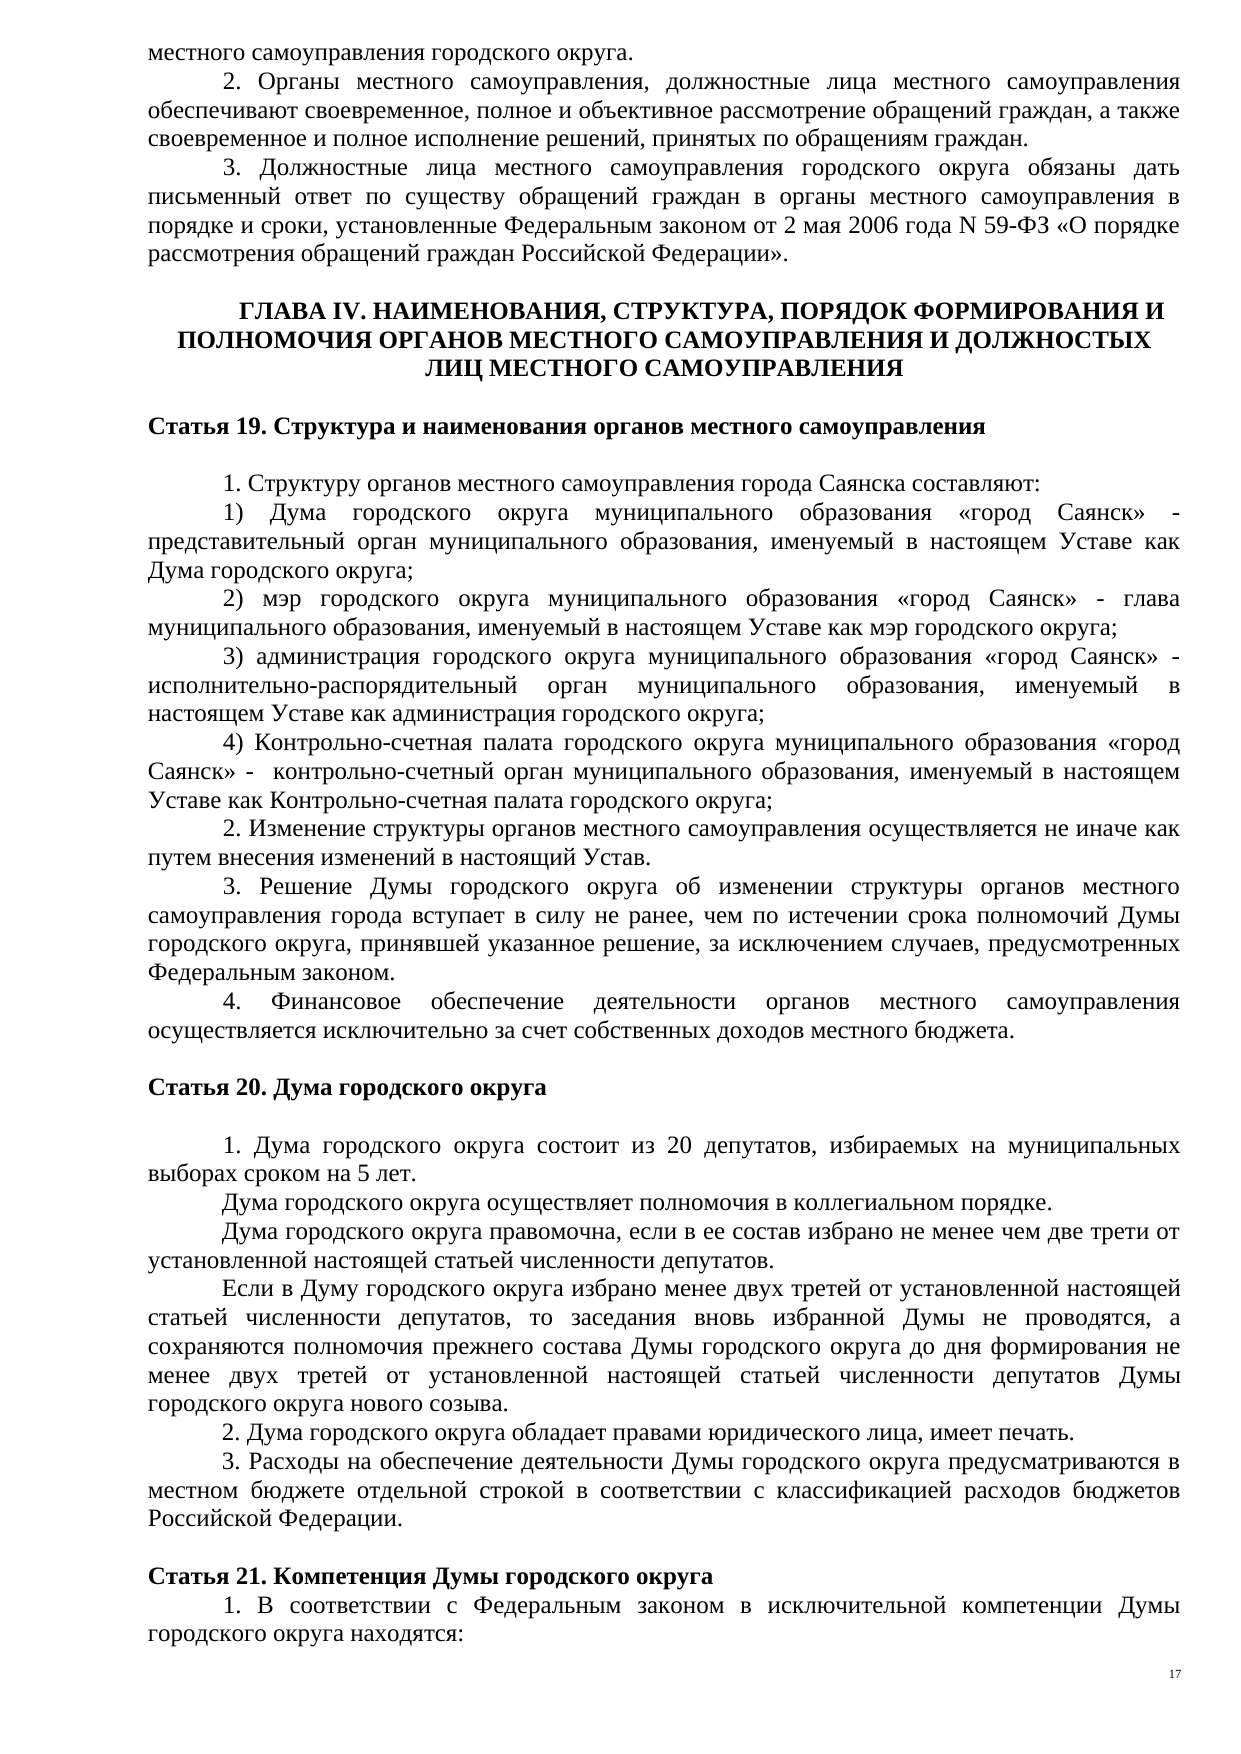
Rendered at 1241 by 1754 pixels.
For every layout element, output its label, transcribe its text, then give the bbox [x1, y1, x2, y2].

text 2) мэр городского округа муниципального образования «город Саянск» - глава муниципального образования, именуемый в настоящем Уставе как мэр городского округа; [148, 583, 1181, 641]
text 1. Структуру органов местного самоуправления города Саянска составляют: [148, 468, 1181, 497]
text 2. Изменение структуры органов местного самоуправления осуществляется не иначе как путем внесения изменений в настоящий Устав. [148, 813, 1181, 871]
text 3. Расходы на обеспечение деятельности Думы городского округа предусматриваются в местном бюджете отдельной строкой в соответствии с классификацией расходов бюджетов Российской Федерации. [148, 1446, 1181, 1532]
text Статья 21. Компетенция Думы городского округа [148, 1561, 1181, 1590]
text Статья 19. Структура и наименования органов местного самоуправления [148, 382, 1181, 440]
text Дума городского округа правомочна, если в ее состав избрано не менее чем две трети от установленной настоящей статьей численности депутатов. [148, 1216, 1182, 1273]
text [148, 37, 1181, 66]
text 2. Органы местного самоуправления, должностные лица местного самоуправления обеспечивают своевременное, полное и объективное рассмотрение обращений граждан, а также своевременное и полное исполнение решений, принятых по обращениям граждан. [148, 66, 1181, 152]
text 3) администрация городского округа муниципального образования «город Саянск» - исполнительно-распорядительный орган муниципального образования, именуемый в настоящем Уставе как администрация городского округа; [148, 641, 1181, 727]
text 4. Финансовое обеспечение деятельности органов местного самоуправления осуществляется исключительно за счет собственных доходов местного бюджета. [148, 986, 1181, 1043]
text Статья 20. Дума городского округа [148, 1043, 1181, 1101]
text Дума городского округа осуществляет полномочия в коллегиальном порядке. [148, 1187, 1182, 1216]
text 1. Дума городского округа состоит из 20 депутатов, избираемых на муниципальных выборах сроком на 5 лет. [148, 1130, 1181, 1187]
subtitle ГЛАВА IV. НАИМЕНОВАНИЯ, СТРУКТУРА, ПОРЯДОК ФОРМИРОВАНИЯ И ПОЛНОМОЧИЯ ОРГАНОВ МЕСТНОГО САМОУПРАВЛЕНИЯ И ДОЛЖНОСТЫХ ЛИЦ МЕСТНОГО САМОУПРАВЛЕНИЯ [148, 296, 1181, 382]
text 4) Контрольно-счетная палата городского округа муниципального образования «город Саянск» - контрольно-счетный орган муниципального образования, именуемый в настоящем Уставе как Контрольно-счетная палата городского округа; [148, 727, 1181, 813]
text Если в Думу городского округа избрано менее двух третей от установленной настоящей статьей численности депутатов, то заседания вновь избранной Думы не проводятся, а сохраняются полномочия прежнего состава Думы городского округа до дня формирования не менее двух третей от установленной настоящей статьей численности депутатов Думы городского округа нового созыва. [148, 1273, 1182, 1417]
text 1. В соответствии с Федеральным законом в исключительной компетенции Думы городского округа находятся: [148, 1590, 1181, 1647]
text 1) Дума городского округа муниципального образования «город Саянск» - представительный орган муниципального образования, именуемый в настоящем Уставе как Дума городского округа; [148, 497, 1181, 583]
text 3. Должностные лица местного самоуправления городского округа обязаны дать письменный ответ по существу обращений граждан в органы местного самоуправления в порядке и сроки, установленные Федеральным законом от 2 мая 2006 года N 59-ФЗ «О порядке рассмотрения обращений граждан Российской Федерации». [148, 152, 1181, 267]
text 2. Дума городского округа обладает правами юридического лица, имеет печать. [148, 1417, 1182, 1446]
text 3. Решение Думы городского округа об изменении структуры органов местного самоуправления города вступает в силу не ранее, чем по истечении срока полномочий Думы городского округа, принявшей указанное решение, за исключением случаев, предусмотренных Федеральным законом. [148, 871, 1181, 986]
